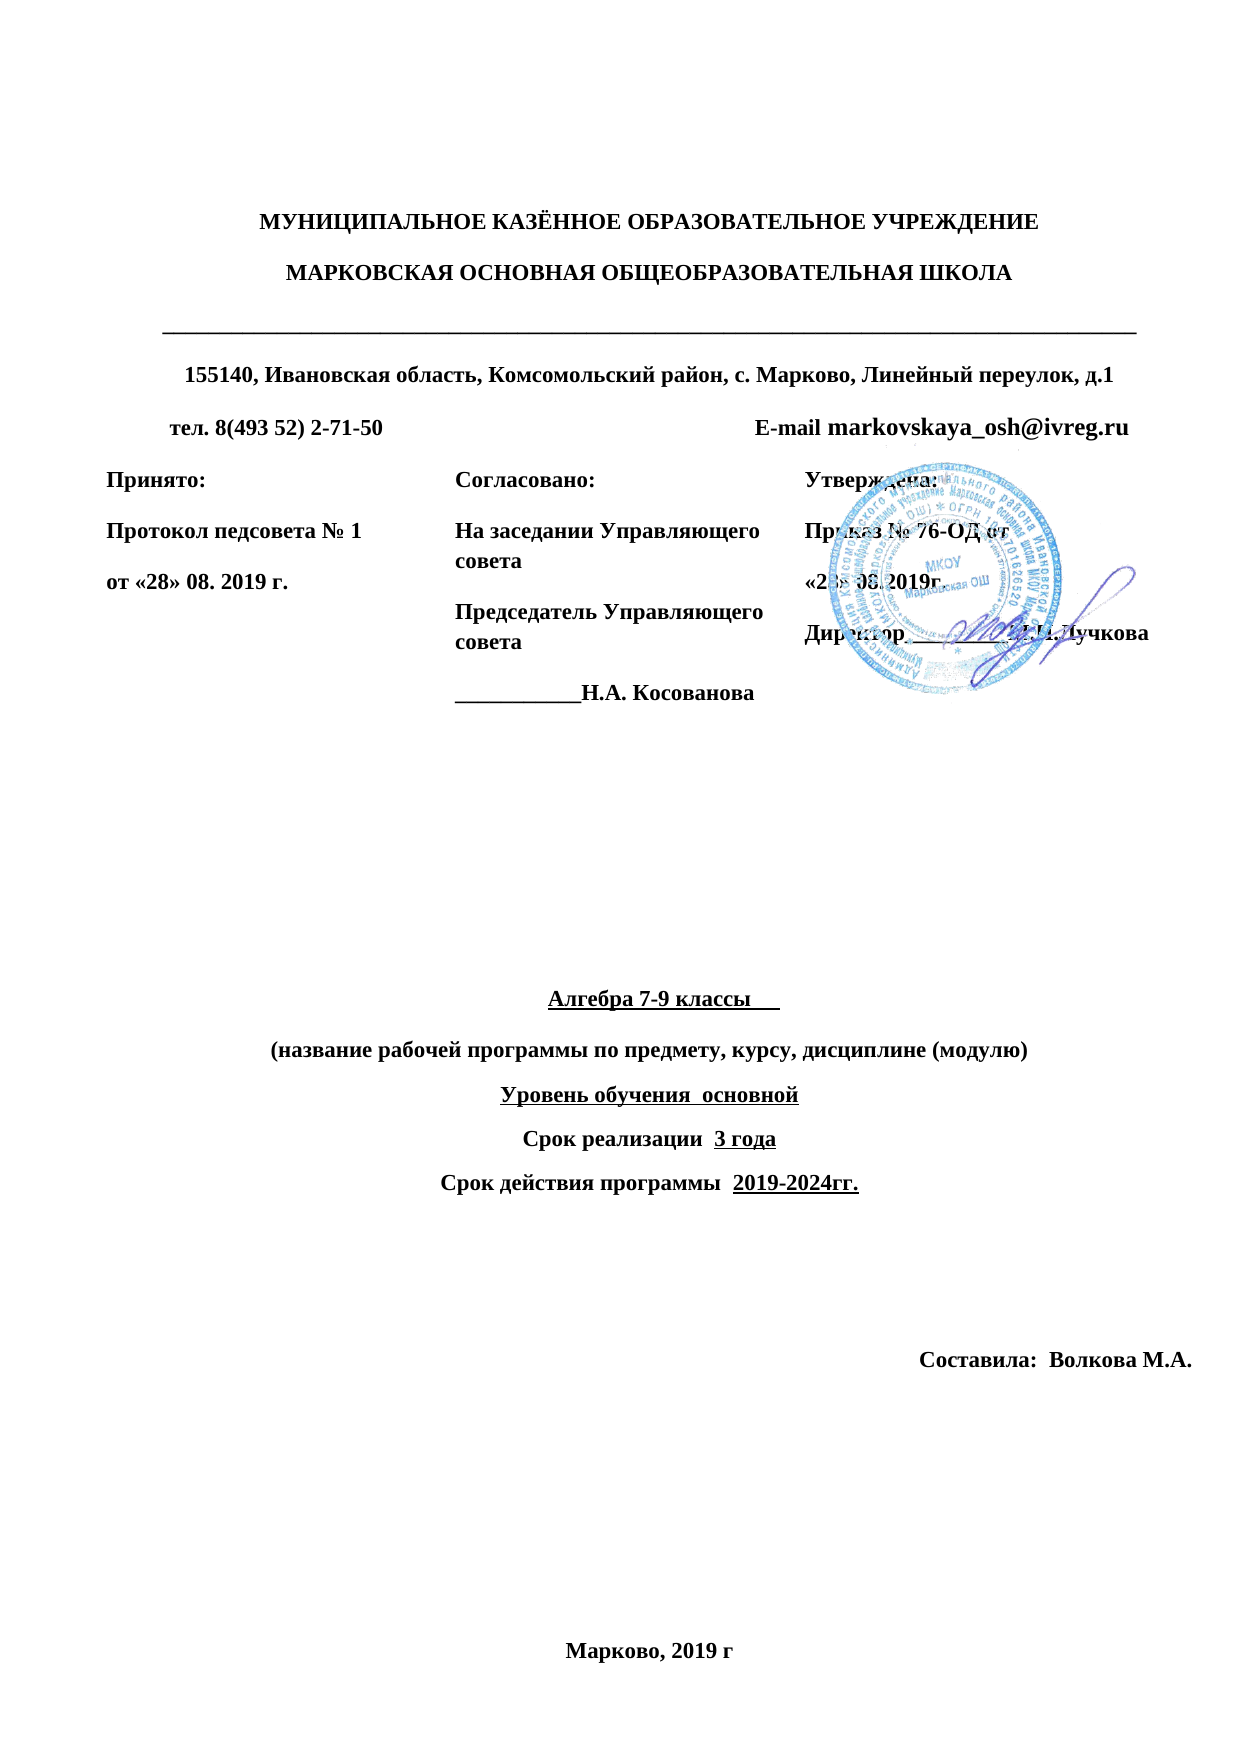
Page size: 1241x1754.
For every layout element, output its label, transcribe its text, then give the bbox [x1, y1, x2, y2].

table_header Согласовано: На заседании Управляющего совета Председатель Управляющего совета ___________Н.А. Косованова [444, 466, 793, 730]
text (название рабочей программы по предмету, курсу, дисциплине (модулю) [106, 1037, 1192, 1063]
text Алгебра 7-9 классы [106, 986, 1192, 1012]
text МУНИЦИПАЛЬНОЕ КАЗЁННОЕ ОБРАЗОВАТЕЛЬНОЕ УЧРЕЖДЕНИЕ [106, 208, 1192, 234]
table_header Принято: Протокол педсовета № 1 от «28» 08. 2019 г. [95, 466, 444, 730]
text МАРКОВСКАЯ ОСНОВНАЯ ОБЩЕОБРАЗОВАТЕЛЬНАЯ ШКОЛА [106, 259, 1192, 285]
picture [811, 441, 1142, 710]
text Уровень обучения основной [106, 1081, 1192, 1107]
text Марково, 2019 г [106, 1637, 1192, 1664]
text Составила: Волкова М.А. [106, 1346, 1192, 1373]
text Срок реализации 3 года [106, 1125, 1192, 1151]
text 155140, Ивановская область, Комсомольский район, с. Марково, Линейный переулок, д.1 [106, 361, 1192, 387]
table_header Утверждена: Приказ № 76-ОД от «28» 08.2019г. Директор_________М.Н.Лучкова [793, 466, 1181, 730]
text _____________________________________________________________________________________ [106, 310, 1192, 336]
text тел. 8(493 52) 2-71-50 Е-mail markovskaya_osh@ivreg.ru [106, 412, 1192, 441]
text Срок действия программы 2019-2024гг. [106, 1169, 1192, 1196]
